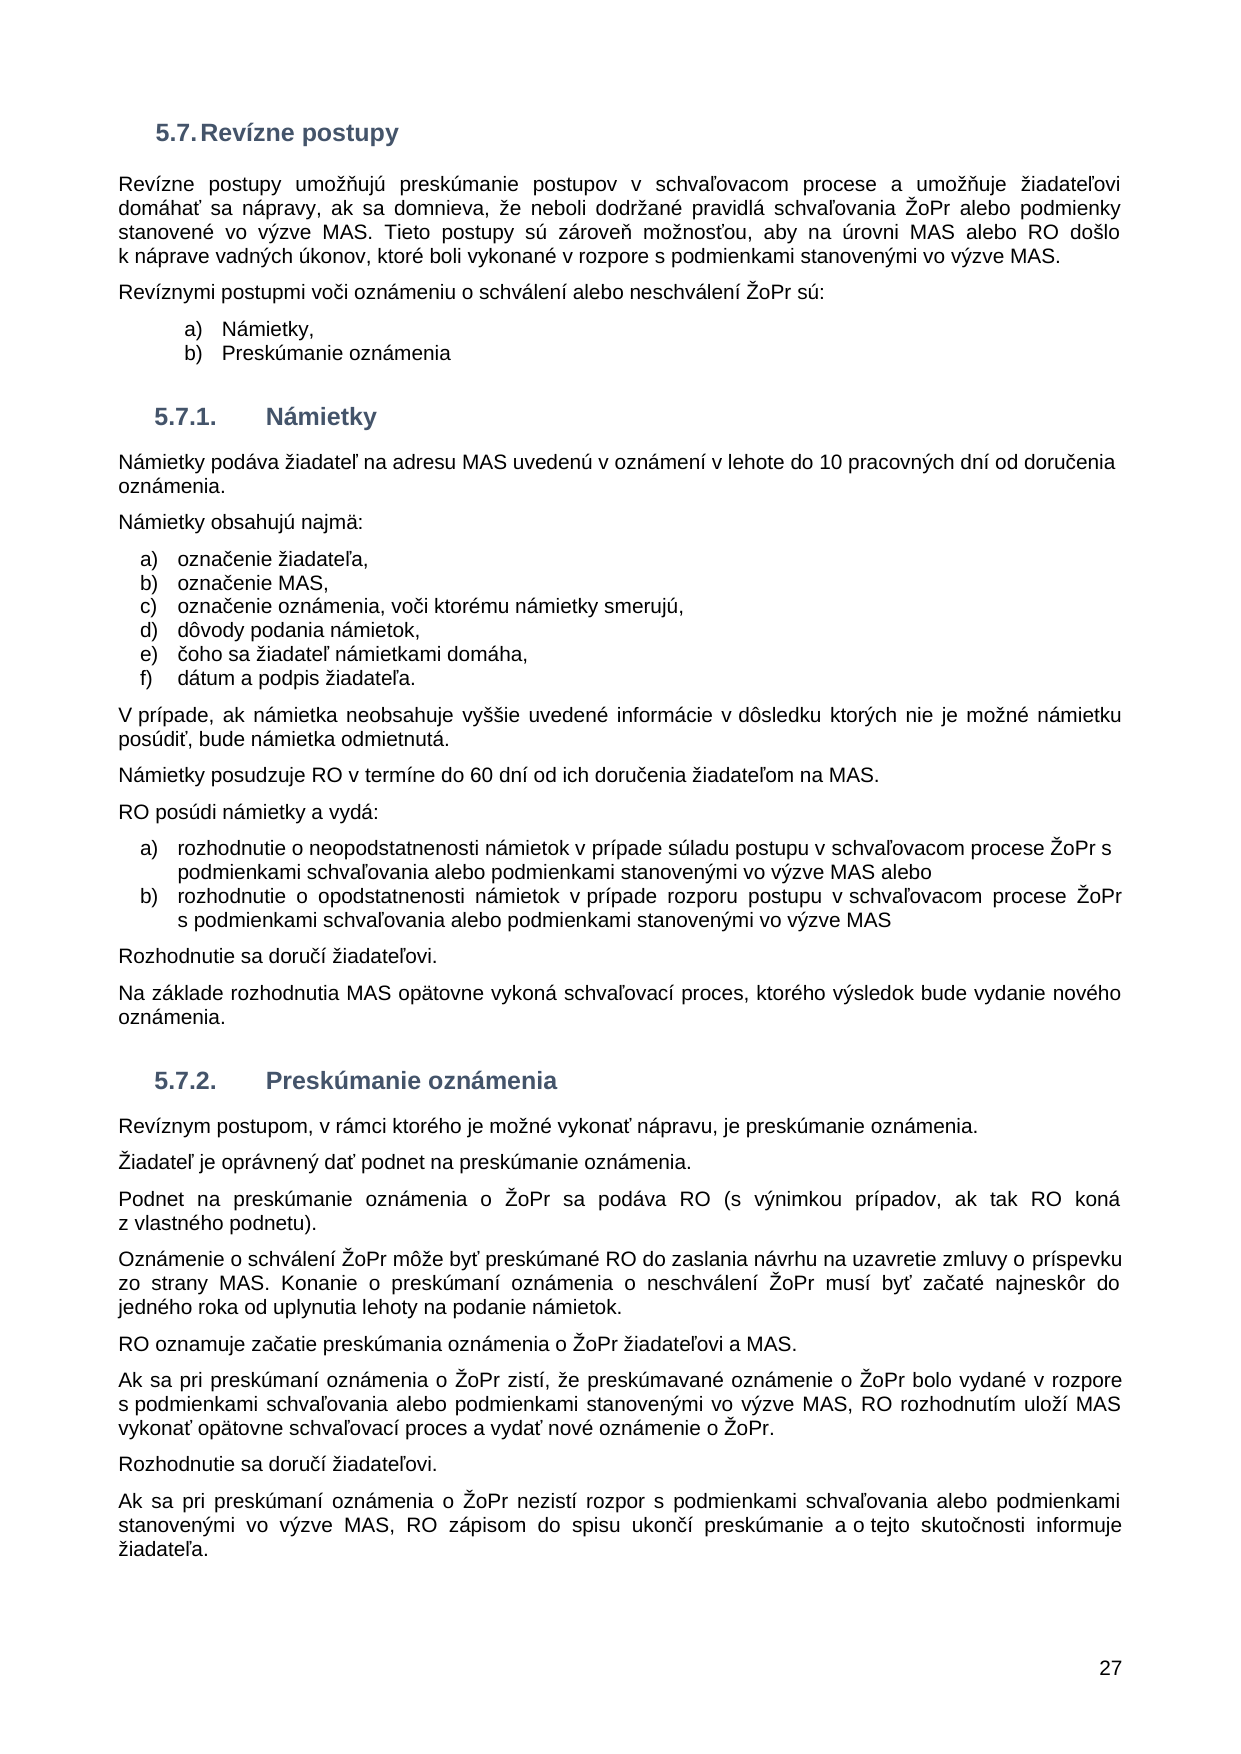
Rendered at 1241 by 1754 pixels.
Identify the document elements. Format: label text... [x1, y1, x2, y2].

list dôvody podania námietok, [140, 618, 1122, 642]
text V prípade, ak námietka neobsahuje vyššie uvedené informácie v dôsledku ktorých nie je možné námietku posúdiť, bude námietka odmietnutá. [118, 703, 1122, 751]
list označenie oznámenia, voči ktorému námietky smerujú, [140, 594, 1122, 618]
text Oznámenie o schválení ŽoPr môže byť preskúmané RO do zaslania návrhu na uzavretie zmluvy o príspevku zo strany MAS. Konanie o preskúmaní oznámenia o neschválení ŽoPr musí byť začaté najneskôr do jedného roka od uplynutia lehoty na podanie námietok. [118, 1247, 1122, 1319]
list rozhodnutie o neopodstatnenosti námietok v prípade súladu postupu v schvaľovacom procese ŽoPr s podmienkami schvaľovania alebo podmienkami stanovenými vo výzve MAS alebo [140, 836, 1122, 884]
list čoho sa žiadateľ námietkami domáha, [140, 642, 1122, 666]
list Preskúmanie oznámenia [184, 341, 1122, 364]
list rozhodnutie o opodstatnenosti námietok v prípade rozporu postupu v schvaľovacom procese ŽoPr s podmienkami schvaľovania alebo podmienkami stanovenými vo výzve MAS [140, 884, 1122, 932]
text RO posúdi námietky a vydá: [118, 799, 1122, 823]
list označenie žiadateľa, [140, 546, 1122, 570]
text Žiadateľ je oprávnený dať podnet na preskúmanie oznámenia. [118, 1150, 1122, 1174]
text Revízne postupy umožňujú preskúmanie postupov v schvaľovacom procese a umožňuje žiadateľovi domáhať sa nápravy, ak sa domnieva, že neboli dodržané pravidlá schvaľovania ŽoPr alebo podmienky stanovené vo výzve MAS. Tieto postupy sú zároveň možnosťou, aby na úrovni MAS alebo RO došlo k náprave vadných úkonov, ktoré boli vykonané v rozpore s podmienkami stanovenými vo výzve MAS. [118, 172, 1122, 268]
list Preskúmanie oznámenia [154, 1066, 1122, 1095]
text Na základe rozhodnutia MAS opätovne vykoná schvaľovací proces, ktorého výsledok bude vydanie nového oznámenia. [118, 981, 1122, 1029]
list označenie MAS, [140, 570, 1122, 594]
text Revíznym postupom, v rámci ktorého je možné vykonať nápravu, je preskúmanie oznámenia. [118, 1114, 1122, 1138]
list Námietky [154, 402, 1122, 431]
list dátum a podpis žiadateľa. [140, 666, 1122, 690]
text Ak sa pri preskúmaní oznámenia o ŽoPr nezistí rozpor s podmienkami schvaľovania alebo podmienkami stanovenými vo výzve MAS, RO zápisom do spisu ukončí preskúmanie a o tejto skutočnosti informuje žiadateľa. [118, 1489, 1122, 1561]
list Revízne postupy [155, 118, 1122, 147]
text Ak sa pri preskúmaní oznámenia o ŽoPr zistí, že preskúmavané oznámenie o ŽoPr bolo vydané v rozpore s podmienkami schvaľovania alebo podmienkami stanovenými vo výzve MAS, RO rozhodnutím uloží MAS vykonať opätovne schvaľovací proces a vydať nové oznámenie o ŽoPr. [118, 1368, 1122, 1440]
text Podnet na preskúmanie oznámenia o ŽoPr sa podáva RO (s výnimkou prípadov, ak tak RO koná z vlastného podnetu). [118, 1187, 1122, 1234]
text Rozhodnutie sa doručí žiadateľovi. [118, 944, 1122, 968]
text Rozhodnutie sa doručí žiadateľovi. [118, 1452, 1122, 1476]
text Námietky posudzuje RO v termíne do 60 dní od ich doručenia žiadateľom na MAS. [118, 763, 1122, 787]
text RO oznamuje začatie preskúmania oznámenia o ŽoPr žiadateľovi a MAS. [118, 1331, 1122, 1355]
text Revíznymi postupmi voči oznámeniu o schválení alebo neschválení ŽoPr sú: [118, 280, 1122, 304]
text Námietky obsahujú najmä: [118, 510, 1122, 534]
text Námietky podáva žiadateľ na adresu MAS uvedenú v oznámení v lehote do 10 pracovných dní od doručenia oznámenia. [118, 449, 1122, 497]
list Námietky, [184, 317, 1122, 341]
